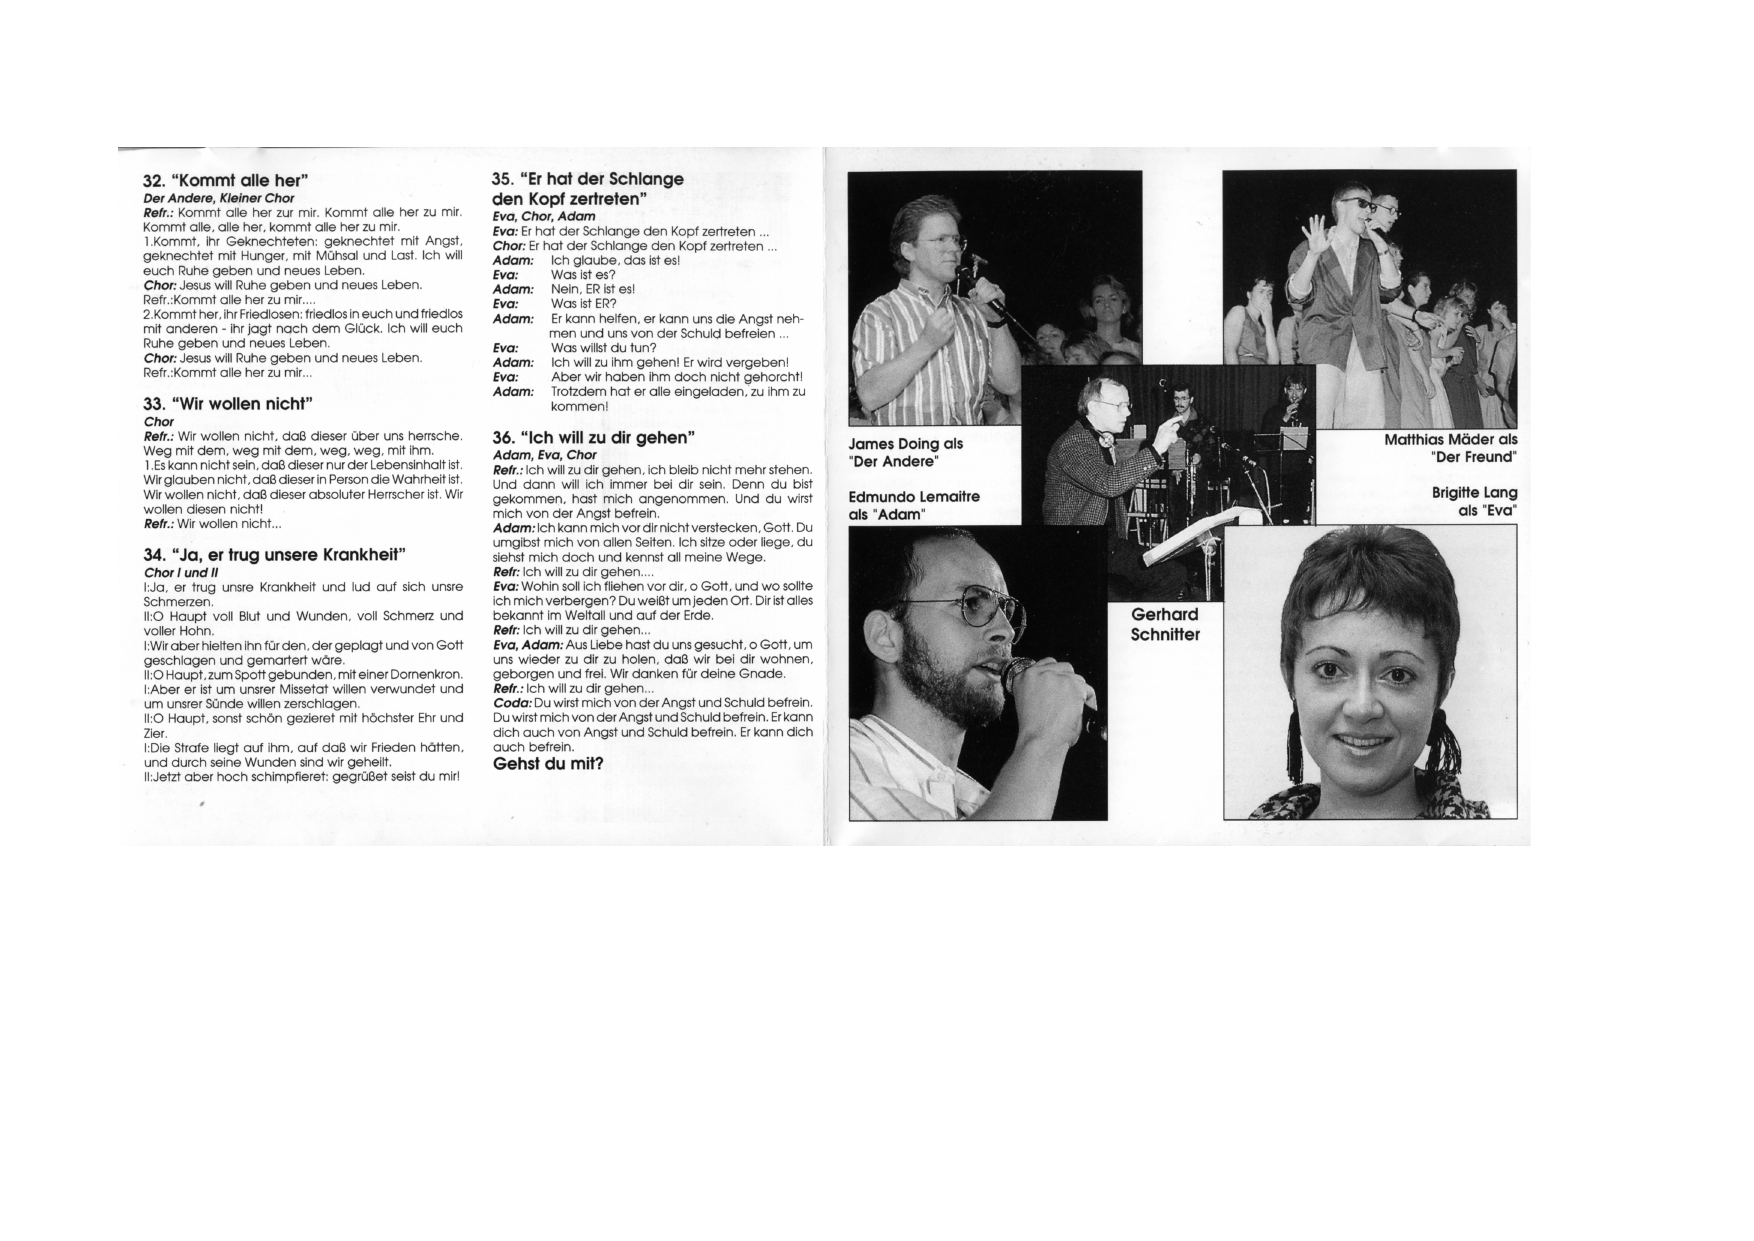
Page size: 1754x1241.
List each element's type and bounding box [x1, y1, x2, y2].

picture [118, 147, 1531, 846]
